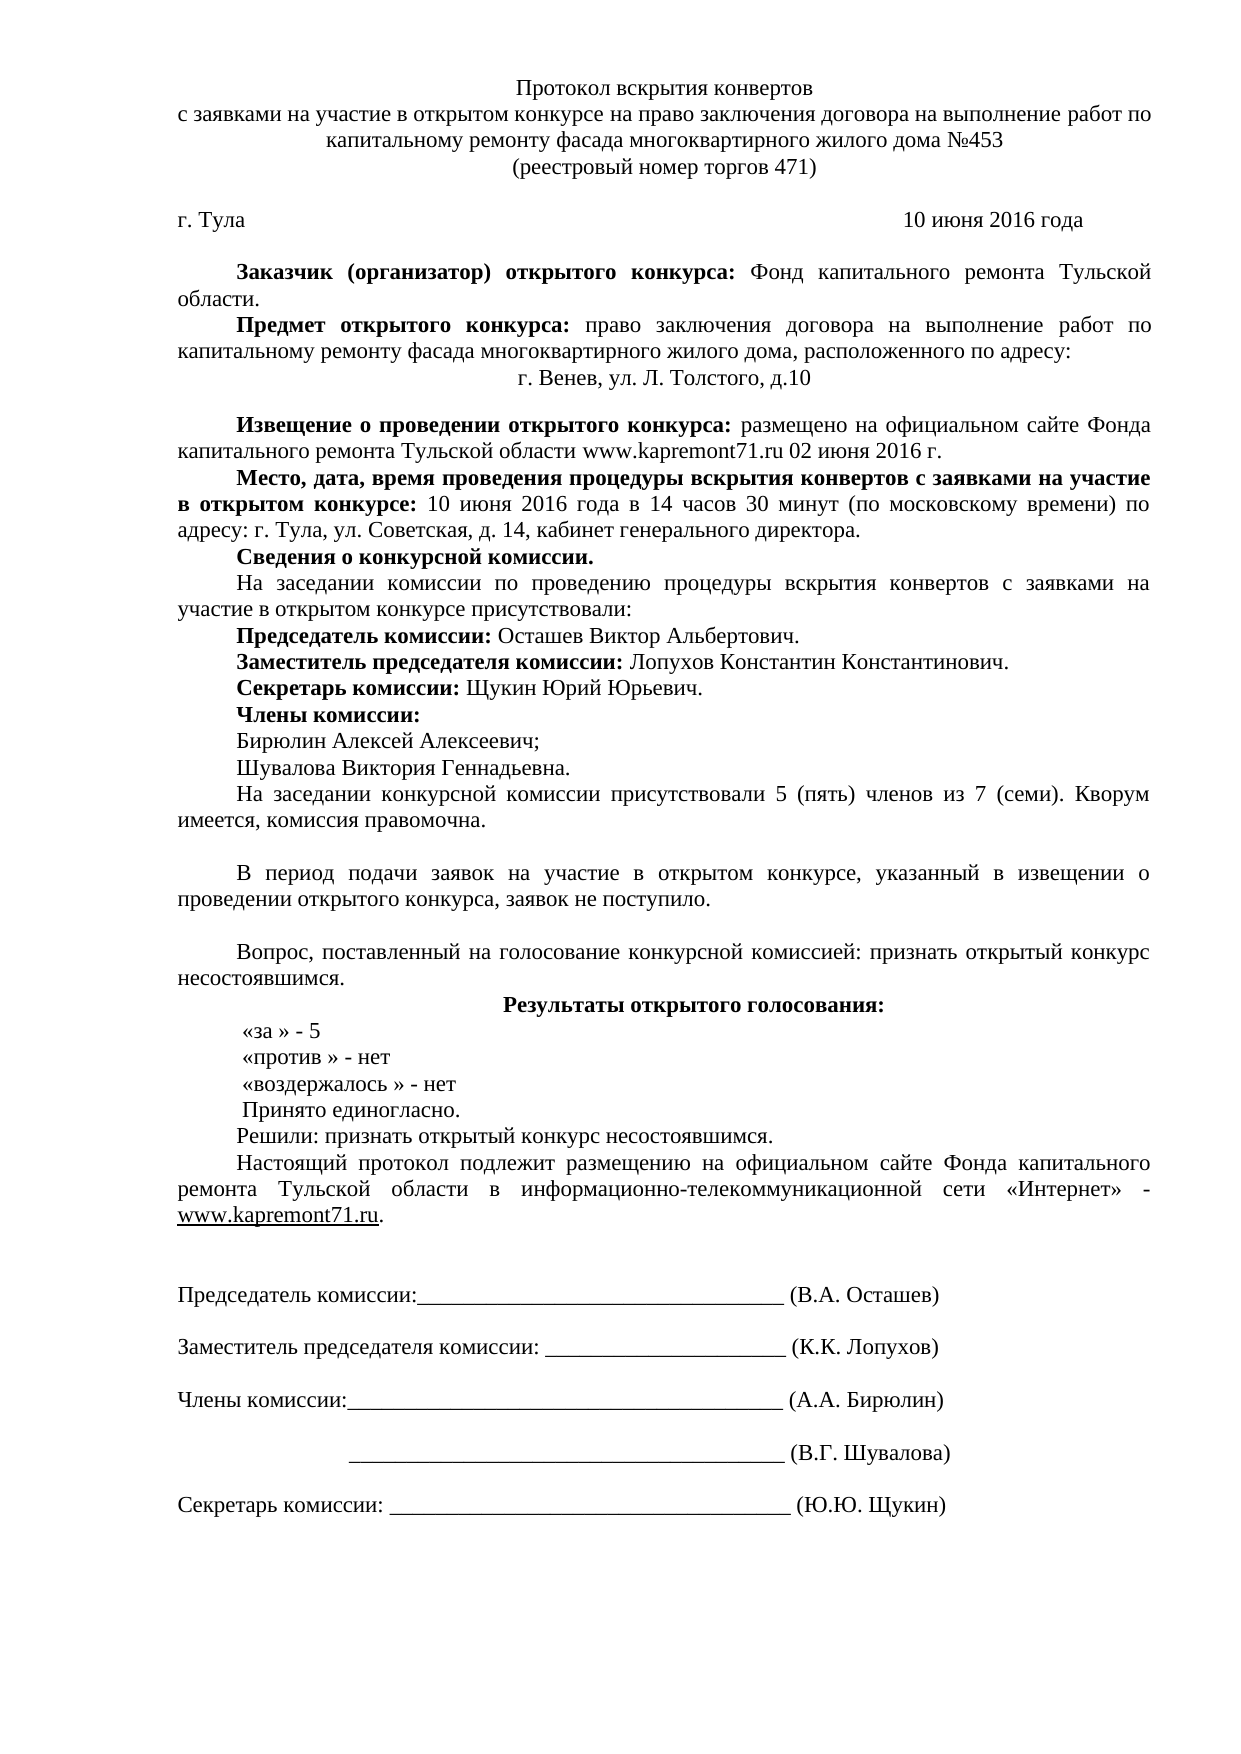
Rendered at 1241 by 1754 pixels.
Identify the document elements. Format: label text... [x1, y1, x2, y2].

list Заказчик (организатор) открытого конкурса: Фонд капитального ремонта Тульской области. [177, 258, 1152, 311]
list Место, дата, время проведения процедуры вскрытия конвертов с заявками на участие в открытом конкурсе: 10 июня 2016 года в 14 часов 30 минут (по московскому времени) по адресу: г. Тула, ул. Советская, д. 14, кабинет генерального директора. [177, 464, 1152, 543]
list Секретарь комиссии: Щукин Юрий Юрьевич. [177, 674, 1152, 701]
text Предмет открытого конкурса: право заключения договора на выполнение работ по капитальному ремонту фасада многоквартирного жилого дома, расположенного по адресу: [177, 311, 1152, 364]
text Председатель комиссии:________________________________ (В.А. Осташев) [177, 1281, 1152, 1307]
list Результаты открытого голосования: [236, 991, 1152, 1017]
list Сведения о конкурсной комиссии. [236, 543, 1152, 569]
text Заместитель председателя комиссии: _____________________ (К.К. Лопухов) [177, 1333, 1152, 1360]
text «за » - 5 [236, 1017, 1152, 1043]
text В период подачи заявок на участие в открытом конкурсе, указанный в извещении о проведении открытого конкурса, заявок не поступило. [177, 859, 1152, 912]
list Председатель комиссии: Осташев Виктор Альбертович. [177, 622, 1152, 648]
text Принято единогласно. [236, 1096, 1152, 1122]
text (реестровый номер торгов 471) [177, 153, 1152, 179]
text На заседании конкурсной комиссии присутствовали 5 (пять) членов из 7 (семи). Кворум имеется, комиссия правомочна. [177, 780, 1152, 833]
text с заявками на участие в открытом конкурсе на право заключения договора на выполнение работ по капитальному ремонту фасада многоквартирного жилого дома №453 [177, 100, 1152, 153]
list Члены комиссии: [177, 701, 1152, 727]
text Вопрос, поставленный на голосование конкурсной комиссией: признать открытый конкурс несостоявшимся. [177, 938, 1152, 991]
text г. Тула 10 июня 2016 года [177, 206, 1152, 232]
list Шувалова Виктория Геннадьевна. [177, 753, 1152, 780]
text На заседании комиссии по проведению процедуры вскрытия конвертов с заявками на участие в открытом конкурсе присутствовали: [177, 569, 1152, 622]
text Настоящий протокол подлежит размещению на официальном сайте Фонда капитального ремонта Тульской области в информационно-телекоммуникационной сети «Интернет» - www.kapremont71.ru. [177, 1149, 1152, 1228]
text Решили: признать открытый конкурс несостоявшимся. [177, 1122, 1152, 1149]
list Заместитель председателя комиссии: Лопухов Константин Константинович. [177, 648, 1152, 674]
text «воздержалось » - нет [236, 1070, 1152, 1096]
text ______________________________________ (В.Г. Шувалова) [177, 1439, 1152, 1465]
text Извещение о проведении открытого конкурса: размещено на официальном сайте Фонда капитального ремонта Тульской области www.kapremont71.ru 02 июня 2016 г. [177, 411, 1152, 464]
text Секретарь комиссии: ___________________________________ (Ю.Ю. Щукин) [177, 1491, 1152, 1518]
text Протокол вскрытия конвертов [177, 74, 1152, 100]
text Члены комиссии:______________________________________ (А.А. Бирюлин) [177, 1386, 1152, 1412]
list Бирюлин Алексей Алексеевич; [177, 727, 1152, 753]
text «против » - нет [236, 1043, 1152, 1070]
text г. Венев, ул. Л. Толстого, д.10 [177, 364, 1152, 390]
